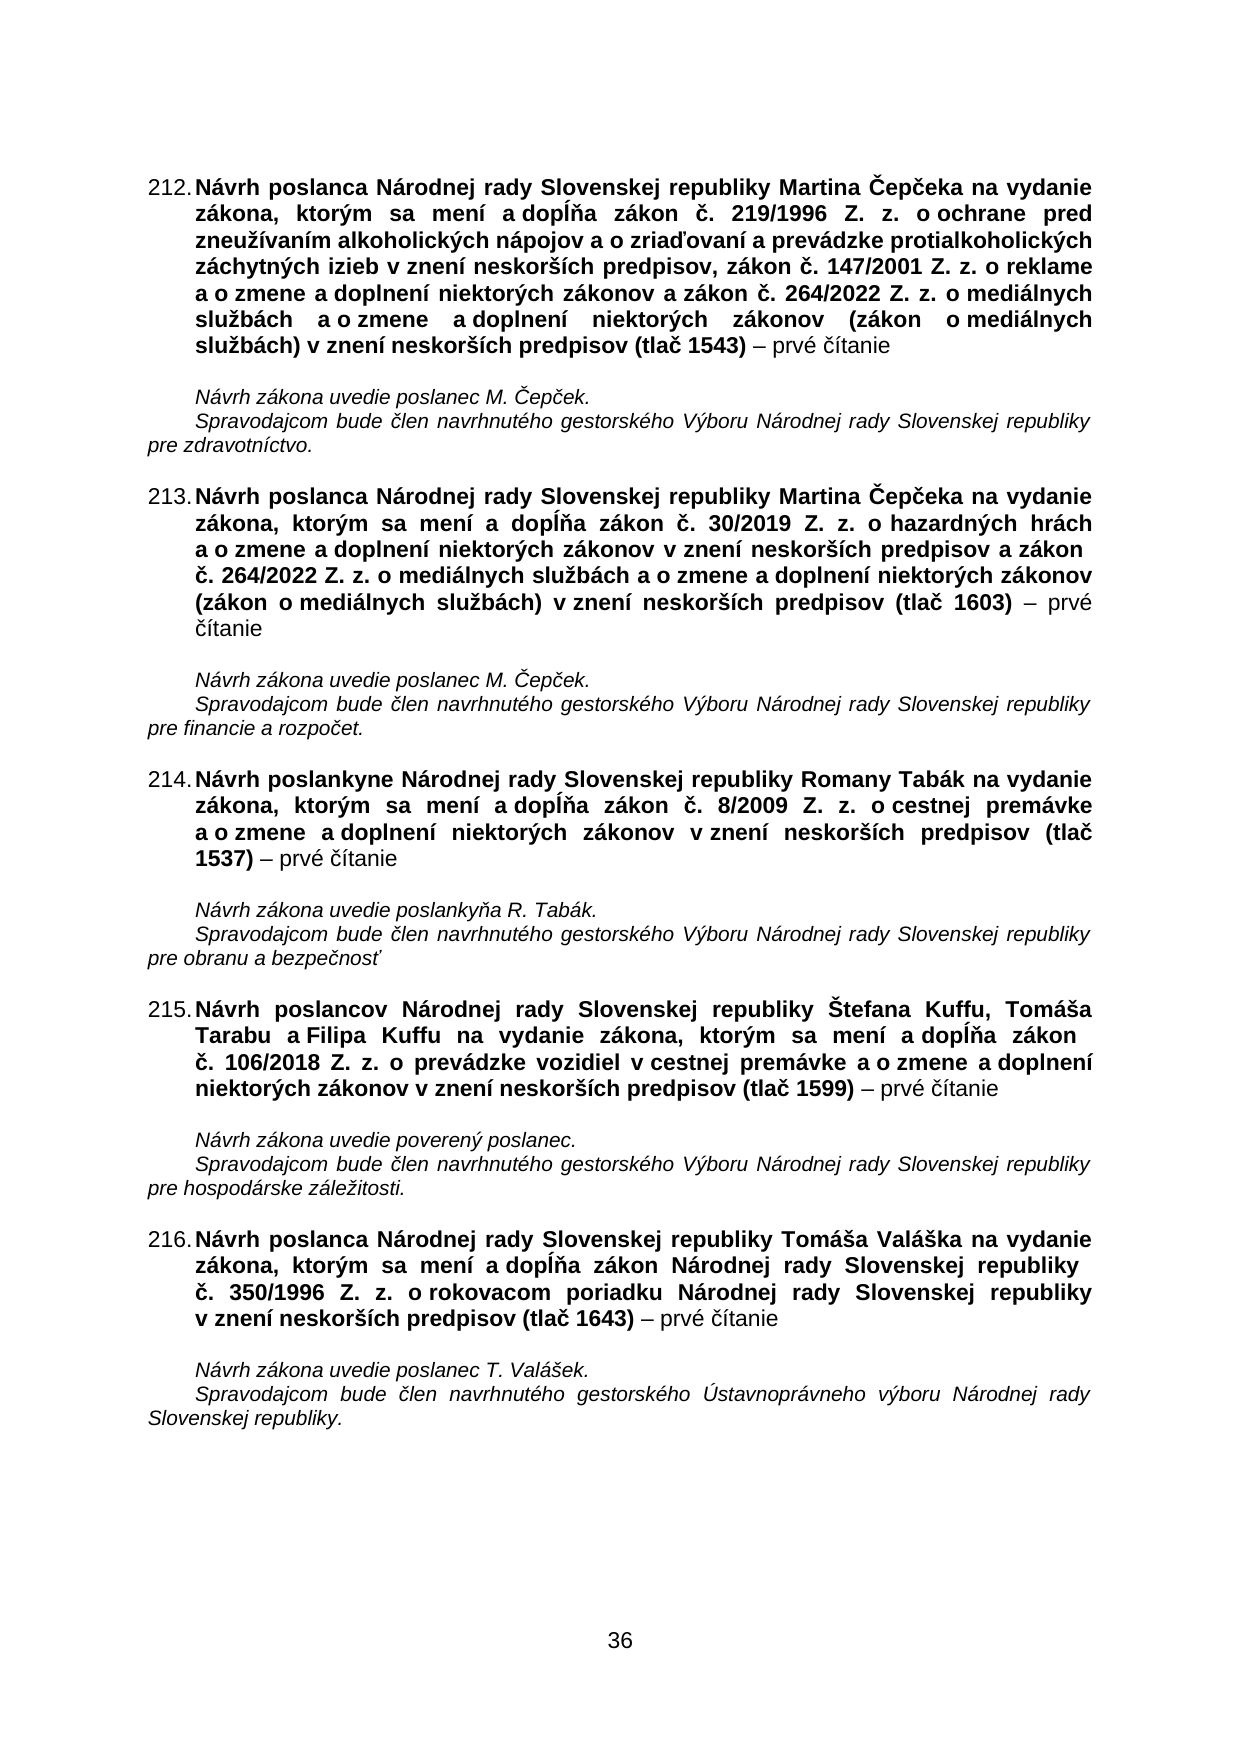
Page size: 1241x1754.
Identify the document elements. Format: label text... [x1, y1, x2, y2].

text Spravodajcom bude člen navrhnutého gestorského Výboru Národnej rady Slovenskej republiky pre obranu a bezpečnosť [148, 922, 1092, 969]
text Návrh zákona uvedie poslanec T. Valášek. [148, 1358, 1092, 1382]
text Návrh zákona uvedie poslankyňa R. Tabák. [148, 898, 1092, 922]
text Spravodajcom bude člen navrhnutého gestorského Výboru Národnej rady Slovenskej republiky pre hospodárske záležitosti. [148, 1152, 1092, 1199]
text Spravodajcom bude člen navrhnutého gestorského Ústavnoprávneho výboru Národnej rady Slovenskej republiky. [148, 1382, 1092, 1429]
list Návrh poslancov Národnej rady Slovenskej republiky Štefana Kuffu, Tomáša Tarabu a Filipa Kuffu na vydanie zákona, ktorým sa mení a dopĺňa zákon č. 106/2018 Z. z. o prevádzke vozidiel v cestnej premávke a o zmene a doplnení niektorých zákonov v znení neskorších predpisov (tlač 1599) – prvé čítanie [148, 996, 1092, 1101]
text Návrh zákona uvedie poslanec M. Čepček. [148, 385, 1092, 409]
text Spravodajcom bude člen navrhnutého gestorského Výboru Národnej rady Slovenskej republiky pre zdravotníctvo. [148, 409, 1092, 457]
list Návrh poslankyne Národnej rady Slovenskej republiky Romany Tabák na vydanie zákona, ktorým sa mení a dopĺňa zákon č. 8/2009 Z. z. o cestnej premávke a o zmene a doplnení niektorých zákonov v znení neskorších predpisov (tlač 1537) – prvé čítanie [148, 766, 1092, 871]
text Návrh zákona uvedie poslanec M. Čepček. [148, 668, 1092, 692]
list Návrh poslanca Národnej rady Slovenskej republiky Martina Čepčeka na vydanie zákona, ktorým sa mení a dopĺňa zákon č. 30/2019 Z. z. o hazardných hrách a o zmene a doplnení niektorých zákonov v znení neskorších predpisov a zákon č. 264/2022 Z. z. o mediálnych službách a o zmene a doplnení niektorých zákonov (zákon o mediálnych službách) v znení neskorších predpisov (tlač 1603) – prvé čítanie [148, 483, 1092, 641]
text Spravodajcom bude člen navrhnutého gestorského Výboru Národnej rady Slovenskej republiky pre financie a rozpočet. [148, 692, 1092, 739]
list Návrh poslanca Národnej rady Slovenskej republiky Tomáša Valáška na vydanie zákona, ktorým sa mení a dopĺňa zákon Národnej rady Slovenskej republiky č. 350/1996 Z. z. o rokovacom poriadku Národnej rady Slovenskej republiky v znení neskorších predpisov (tlač 1643) – prvé čítanie [148, 1226, 1092, 1331]
list Návrh poslanca Národnej rady Slovenskej republiky Martina Čepčeka na vydanie zákona, ktorým sa mení a dopĺňa zákon č. 219/1996 Z. z. o ochrane pred zneužívaním alkoholických nápojov a o zriaďovaní a prevádzke protialkoholických záchytných izieb v znení neskorších predpisov, zákon č. 147/2001 Z. z. o reklame a o zmene a doplnení niektorých zákonov a zákon č. 264/2022 Z. z. o mediálnych službách a o zmene a doplnení niektorých zákonov (zákon o mediálnych službách) v znení neskorších predpisov (tlač 1543) – prvé čítanie [148, 174, 1092, 358]
text Návrh zákona uvedie poverený poslanec. [148, 1128, 1092, 1152]
